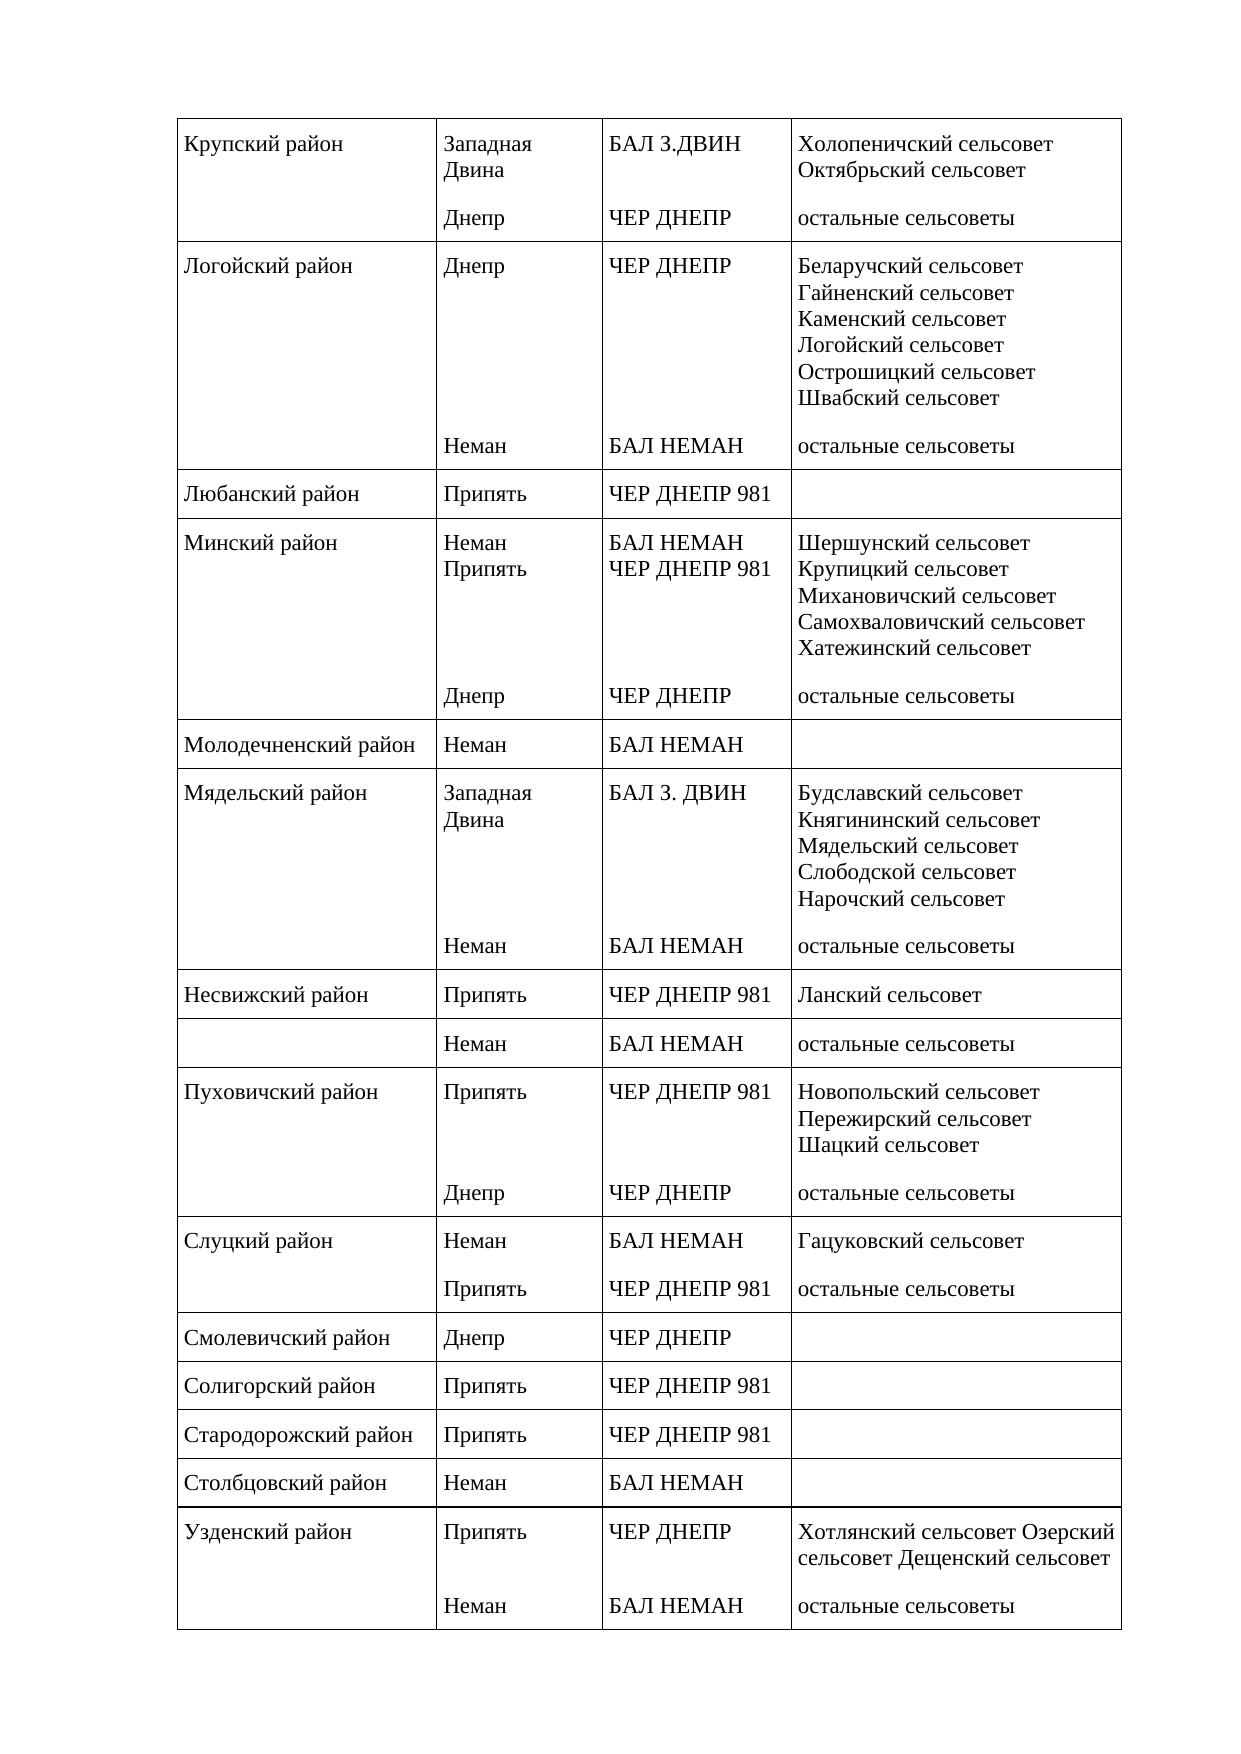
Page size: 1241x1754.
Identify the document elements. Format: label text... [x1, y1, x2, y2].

table_cell [792, 720, 1121, 768]
table_cell БАЛ НЕМАН ЧЕР ДНЕПР 981 [603, 519, 791, 671]
table_cell ЧЕР ДНЕПР [603, 671, 791, 719]
table_cell [178, 1264, 436, 1312]
table_cell Молодечненский район [178, 720, 436, 768]
table_cell [792, 1459, 1121, 1506]
table_cell Шершунский сельсовет Крупицкий сельсовет Михановичский сельсовет Самохваловичский сельсовет Хатежинский сельсовет [792, 519, 1121, 671]
table_cell ЧЕР ДНЕПР 981 [603, 1362, 791, 1409]
table_cell БАЛ НЕМАН [603, 1581, 791, 1629]
table_cell Припять [437, 970, 602, 1018]
table_cell Припять [437, 1362, 602, 1409]
table_cell [178, 671, 436, 719]
table_cell остальные сельсоветы [792, 1019, 1121, 1067]
table_cell остальные сельсоветы [792, 193, 1121, 241]
table_cell остальные сельсоветы [792, 922, 1121, 969]
table_cell Минский район [178, 519, 436, 671]
table_cell Припять [437, 470, 602, 517]
table_cell [178, 1168, 436, 1216]
table_cell Солигорский район [178, 1362, 436, 1409]
table_cell Припять [437, 1410, 602, 1458]
table_cell Неман [437, 1019, 602, 1067]
table_cell Беларучский сельсовет Гайненский сельсовет Каменский сельсовет Логойский сельсовет Острошицкий сельсовет Швабский сельсовет [792, 242, 1121, 421]
table_cell Западная Двина [437, 769, 602, 922]
table_cell Любанский район [178, 470, 436, 517]
table_cell Слуцкий район [178, 1217, 436, 1264]
table_cell [178, 193, 436, 241]
table_cell [792, 1313, 1121, 1361]
table_cell Хотлянский сельсовет Озерский сельсовет Дещенский сельсовет [792, 1508, 1121, 1581]
table_cell Ланский сельсовет [792, 970, 1121, 1018]
table_cell Холопеничский сельсовет Октябрьский сельсовет [792, 119, 1121, 193]
table_cell БАЛ З.ДВИН [603, 119, 791, 193]
table_cell Неман [437, 1217, 602, 1264]
table_cell Днепр [437, 193, 602, 241]
table_cell Стародорожский район [178, 1410, 436, 1458]
table_cell Столбцовский район [178, 1459, 436, 1506]
table_cell БАЛ НЕМАН [603, 720, 791, 768]
table_cell ЧЕР ДНЕПР [603, 1168, 791, 1216]
table_cell БАЛ З. ДВИН [603, 769, 791, 922]
table_cell Неман Припять [437, 519, 602, 671]
table_cell БАЛ НЕМАН [603, 1459, 791, 1506]
table_cell Крупский район [178, 119, 436, 193]
table_cell БАЛ НЕМАН [603, 1019, 791, 1067]
table_cell остальные сельсоветы [792, 671, 1121, 719]
table_cell Днепр [437, 671, 602, 719]
table_cell Неман [437, 720, 602, 768]
table_cell ЧЕР ДНЕПР [603, 1313, 791, 1361]
table_cell [792, 1410, 1121, 1458]
table_cell Несвижский район [178, 970, 436, 1018]
table_cell Неман [437, 1581, 602, 1629]
table_cell БАЛ НЕМАН [603, 421, 791, 469]
table_cell Припять [437, 1068, 602, 1168]
table_cell Мядельский район [178, 769, 436, 922]
table_cell Днепр [437, 1313, 602, 1361]
table_cell Пуховичский район [178, 1068, 436, 1168]
table_cell Припять [437, 1264, 602, 1312]
table_cell [178, 1019, 436, 1067]
table_cell [792, 1362, 1121, 1409]
table_cell остальные сельсоветы [792, 421, 1121, 469]
table_cell Припять [437, 1508, 602, 1581]
table_cell ЧЕР ДНЕПР 981 [603, 470, 791, 517]
table_cell [792, 470, 1121, 517]
table_cell остальные сельсоветы [792, 1168, 1121, 1216]
table_cell Узденский район [178, 1508, 436, 1581]
table_cell Гацуковский сельсовет [792, 1217, 1121, 1264]
table_cell Днепр [437, 242, 602, 421]
table_cell ЧЕР ДНЕПР [603, 242, 791, 421]
table_cell Неман [437, 421, 602, 469]
table_cell ЧЕР ДНЕПР 981 [603, 970, 791, 1018]
table_cell ЧЕР ДНЕПР [603, 193, 791, 241]
table_cell Западная Двина [437, 119, 602, 193]
table_cell БАЛ НЕМАН [603, 1217, 791, 1264]
table_cell Неман [437, 1459, 602, 1506]
table_cell остальные сельсоветы [792, 1581, 1121, 1629]
table_cell Неман [437, 922, 602, 969]
table_cell Логойский район [178, 242, 436, 421]
table_cell ЧЕР ДНЕПР [603, 1508, 791, 1581]
table_cell ЧЕР ДНЕПР 981 [603, 1410, 791, 1458]
table_cell БАЛ НЕМАН [603, 922, 791, 969]
table_cell Днепр [437, 1168, 602, 1216]
table_cell ЧЕР ДНЕПР 981 [603, 1068, 791, 1168]
table_cell Смолевичский район [178, 1313, 436, 1361]
table_cell Новопольский сельсовет Пережирский сельсовет Шацкий сельсовет [792, 1068, 1121, 1168]
table_cell остальные сельсоветы [792, 1264, 1121, 1312]
table_cell ЧЕР ДНЕПР 981 [603, 1264, 791, 1312]
table_cell [178, 421, 436, 469]
table_cell Будславский сельсовет Княгининский сельсовет Мядельский сельсовет Слободской сельсовет Нарочский сельсовет [792, 769, 1121, 922]
table_cell [178, 1581, 436, 1629]
table_cell [178, 922, 436, 969]
